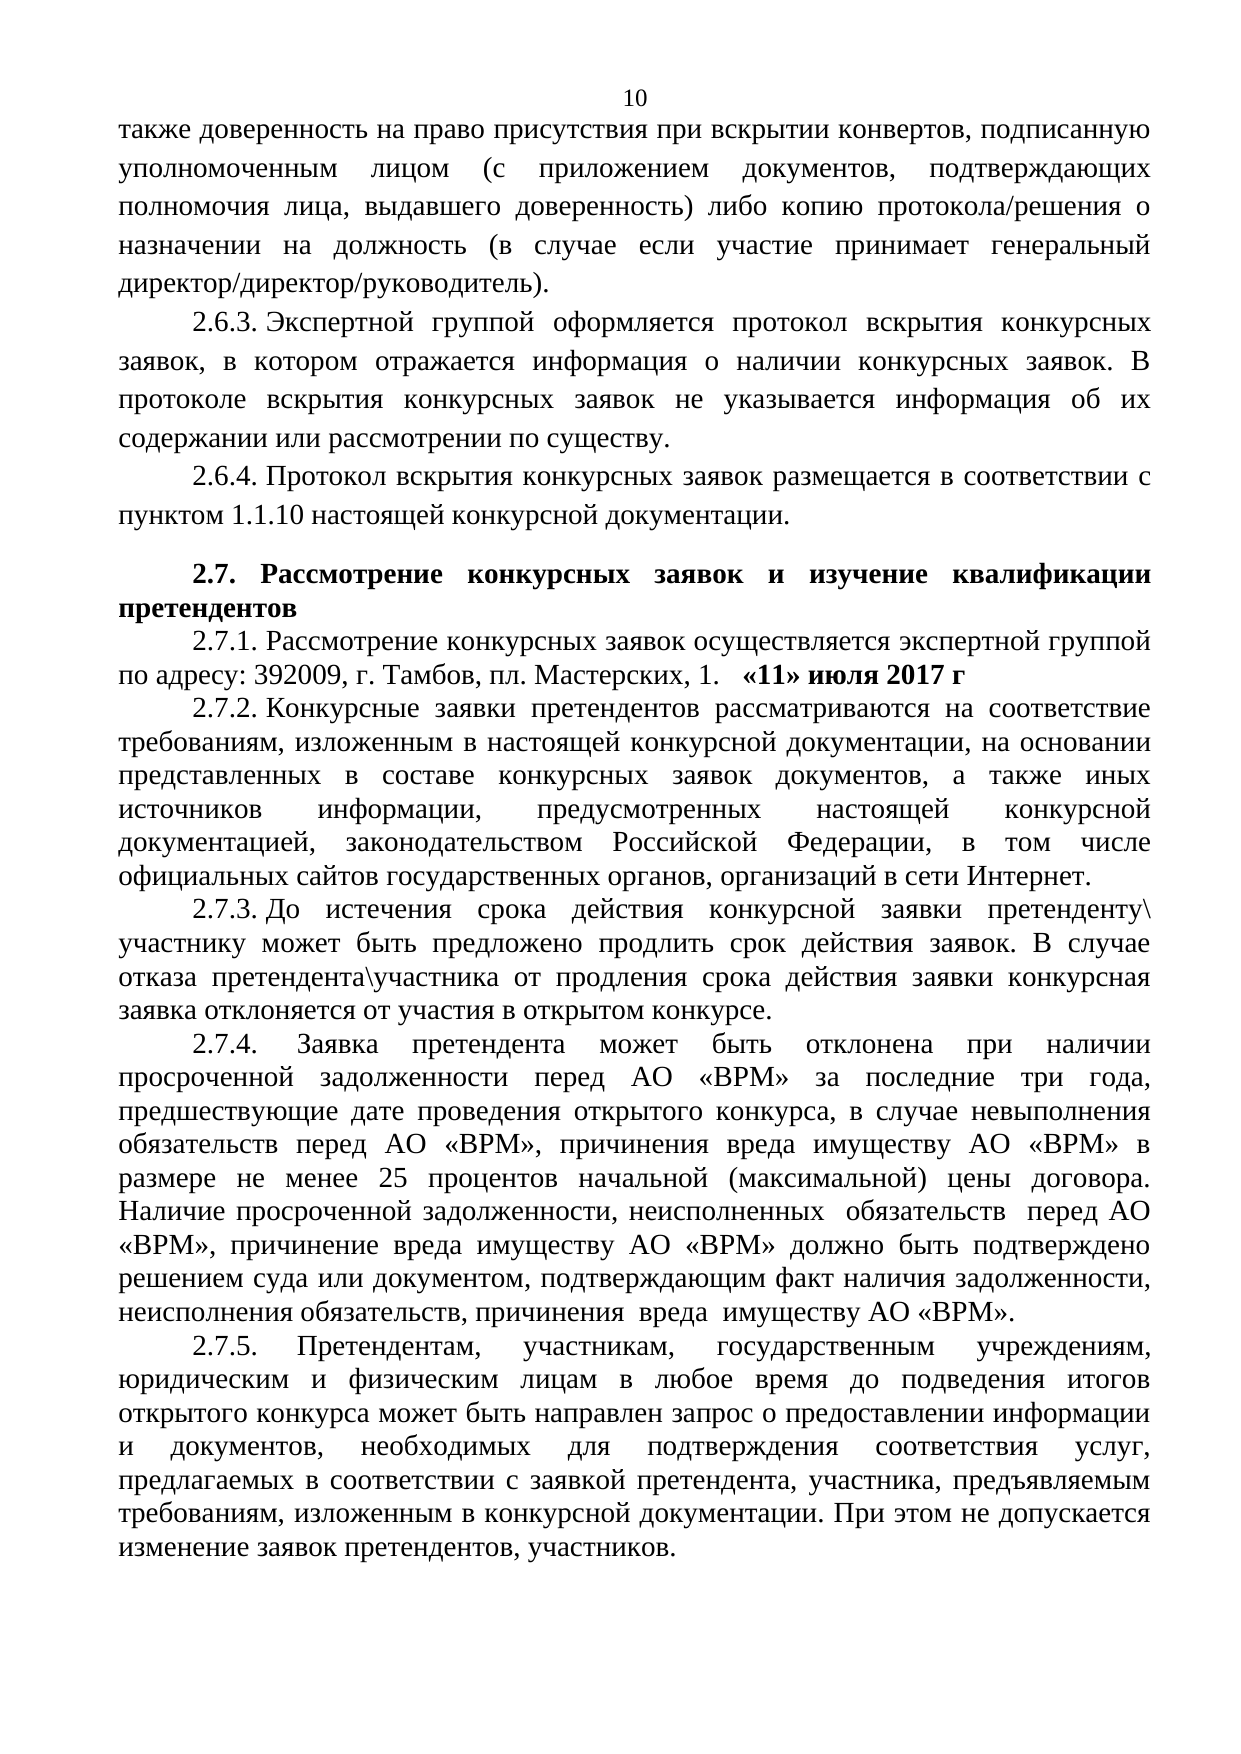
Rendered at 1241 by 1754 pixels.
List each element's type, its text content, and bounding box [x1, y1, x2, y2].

text 2.7. Рассмотрение конкурсных заявок и изучение квалификации претендентов [118, 556, 1152, 623]
list Заявка претендента может быть отклонена при наличии просроченной задолженности перед АО «ВРМ» за последние три года, предшествующие дате проведения открытого конкурса, в случае невыполнения обязательств перед АО «ВРМ», причинения вреда имуществу АО «ВРМ» в размере не менее 25 процентов начальной (максимальной) цены договора. Наличие просроченной задолженности, неисполненных обязательств перед АО «ВРМ», причинение вреда имуществу АО «ВРМ» должно быть подтверждено решением суда или документом, подтверждающим факт наличия задолженности, неисполнения обязательств, причинения вреда имуществу АО «ВРМ». [118, 1026, 1152, 1328]
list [118, 111, 1152, 299]
list До истечения срока действия конкурсной заявки претенденту\участнику может быть предложено продлить срок действия заявок. В случае отказа претендента\участника от продления срока действия заявки конкурсная заявка отклоняется от участия в открытом конкурсе. [118, 892, 1152, 1026]
list 2.6.4. Протокол вскрытия конкурсных заявок размещается в соответствии с пунктом 1.1.10 настоящей конкурсной документации. [118, 458, 1152, 530]
list Претендентам, участникам, государственным учреждениям, юридическим и физическим лицам в любое время до подведения итогов открытого конкурса может быть направлен запрос о предоставлении информации и документов, необходимых для подтверждения соответствия услуг, предлагаемых в соответствии с заявкой претендента, участника, предъявляемым требованиям, изложенным в конкурсной документации. При этом не допускается изменение заявок претендентов, участников. [118, 1328, 1152, 1562]
list 2.6.3. Экспертной группой оформляется протокол вскрытия конкурсных заявок, в котором отражается информация о наличии конкурсных заявок. В протоколе вскрытия конкурсных заявок не указывается информация об их содержании или рассмотрении по существу. [118, 304, 1152, 453]
list Конкурсные заявки претендентов рассматриваются на соответствие требованиям, изложенным в настоящей конкурсной документации, на основании представленных в составе конкурсных заявок документов, а также иных источников информации, предусмотренных настоящей конкурсной документацией, законодательством Российской Федерации, в том числе официальных сайтов государственных органов, организаций в сети Интернет. [118, 690, 1152, 892]
list Рассмотрение конкурсных заявок осуществляется экспертной группой по адресу: 392009, г. Тамбов, пл. Мастерских, 1. «11» июля 2017 г [118, 623, 1152, 690]
